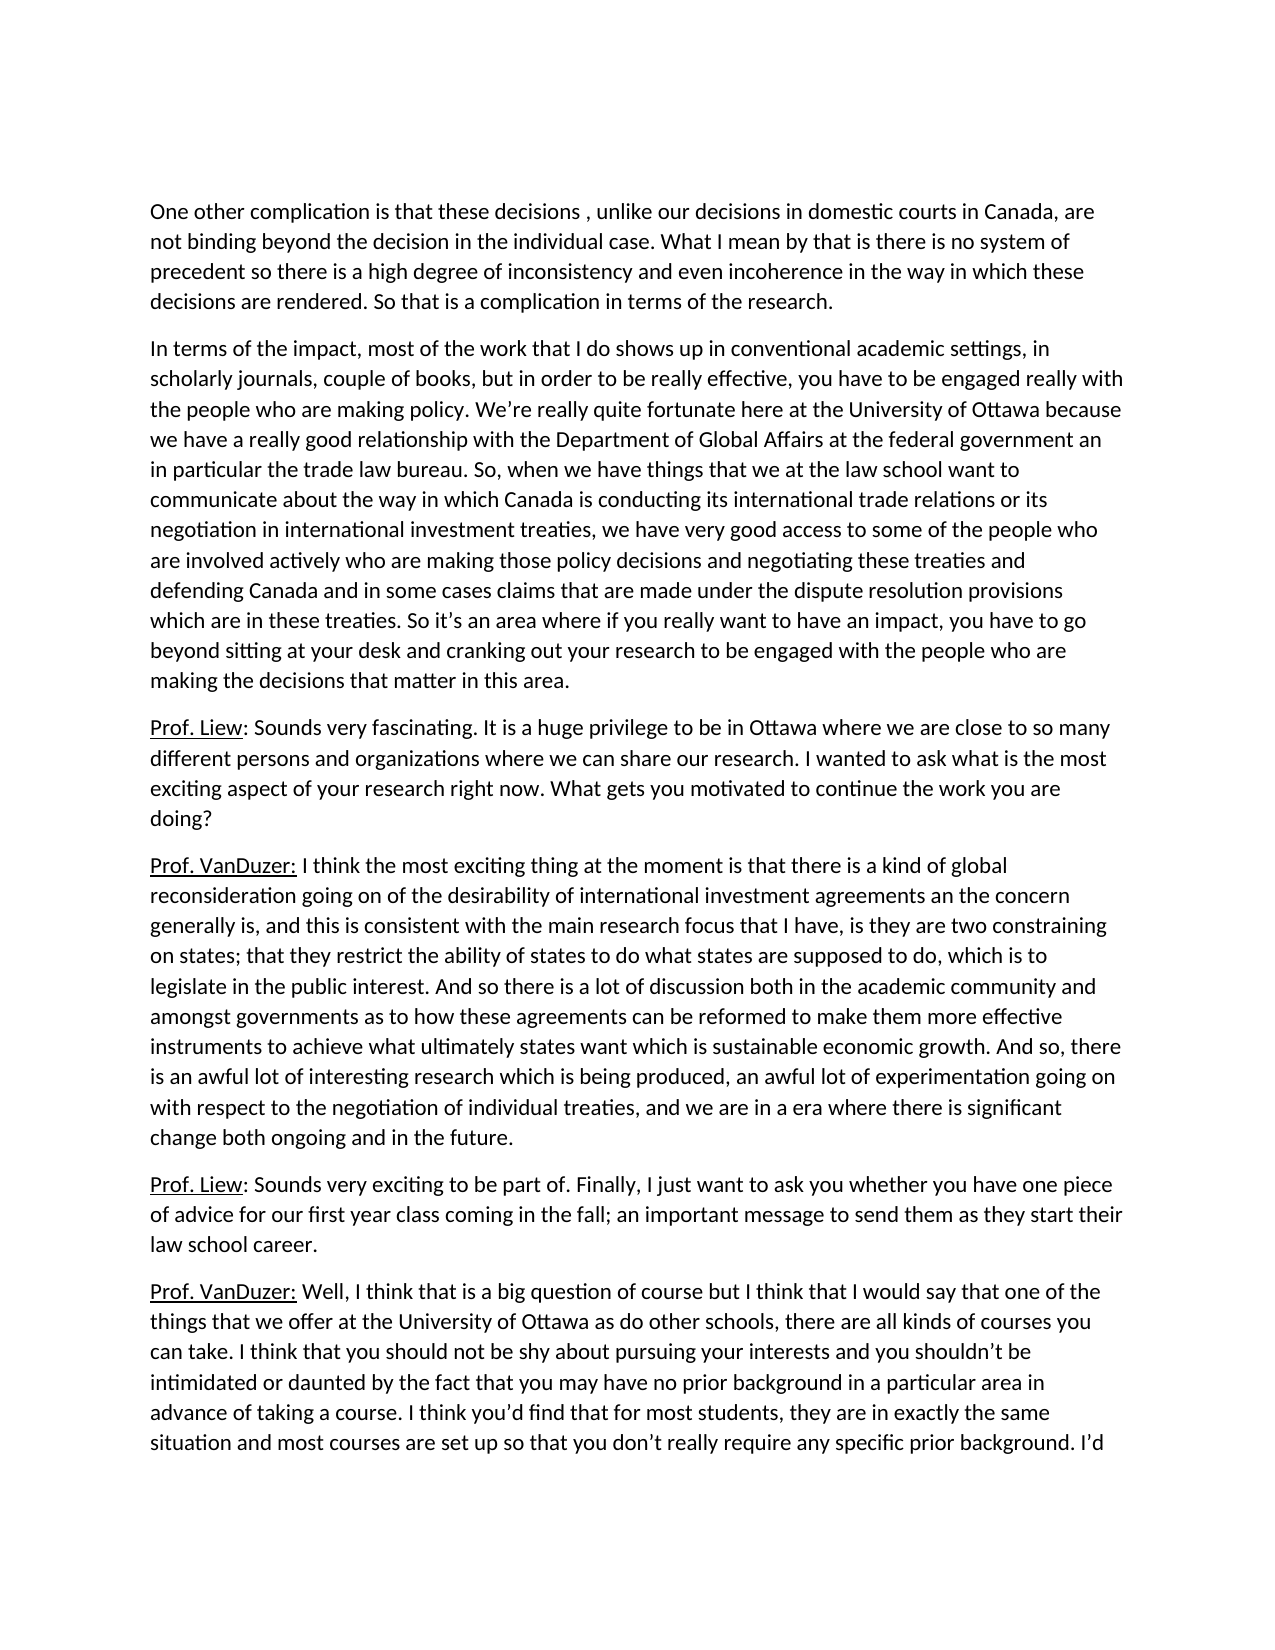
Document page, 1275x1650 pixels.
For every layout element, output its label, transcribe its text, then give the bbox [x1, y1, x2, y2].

text Prof. Liew: Sounds very fascinating. It is a huge privilege to be in Ottawa where we are close to so many different persons and organizations where we can share our research. I wanted to ask what is the most exciting aspect of your research right now. What gets you motivated to continue the work you are doing? [150, 713, 1125, 832]
text One other complication is that these decisions , unlike our decisions in domestic courts in Canada, are not binding beyond the decision in the individual case. What I mean by that is there is no system of precedent so there is a high degree of inconsistency and even incoherence in the way in which these decisions are rendered. So that is a complication in terms of the research. [150, 197, 1125, 316]
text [150, 1277, 1125, 1456]
text In terms of the impact, most of the work that I do shows up in conventional academic settings, in scholarly journals, couple of books, but in order to be really effective, you have to be engaged really with the people who are making policy. We’re really quite fortunate here at the University of Ottawa because we have a really good relationship with the Department of Global Affairs at the federal government an in particular the trade law bureau. So, when we have things that we at the law school want to communicate about the way in which Canada is conducting its international trade relations or its negotiation in international investment treaties, we have very good access to some of the people who are involved actively who are making those policy decisions and negotiating these treaties and defending Canada and in some cases claims that are made under the dispute resolution provisions which are in these treaties. So it’s an area where if you really want to have an impact, you have to go beyond sitting at your desk and cranking out your research to be engaged with the people who are making the decisions that matter in this area. [150, 334, 1125, 695]
text Prof. VanDuzer: I think the most exciting thing at the moment is that there is a kind of global reconsideration going on of the desirability of international investment agreements an the concern generally is, and this is consistent with the main research focus that I have, is they are two constraining on states; that they restrict the ability of states to do what states are supposed to do, which is to legislate in the public interest. And so there is a lot of discussion both in the academic community and amongst governments as to how these agreements can be reformed to make them more effective instruments to achieve what ultimately states want which is sustainable economic growth. And so, there is an awful lot of interesting research which is being produced, an awful lot of experimentation going on with respect to the negotiation of individual treaties, and we are in a era where there is significant change both ongoing and in the future. [150, 851, 1125, 1151]
text Prof. Liew: Sounds very exciting to be part of. Finally, I just want to ask you whether you have one piece of advice for our first year class coming in the fall; an important message to send them as they start their law school career. [150, 1170, 1125, 1258]
